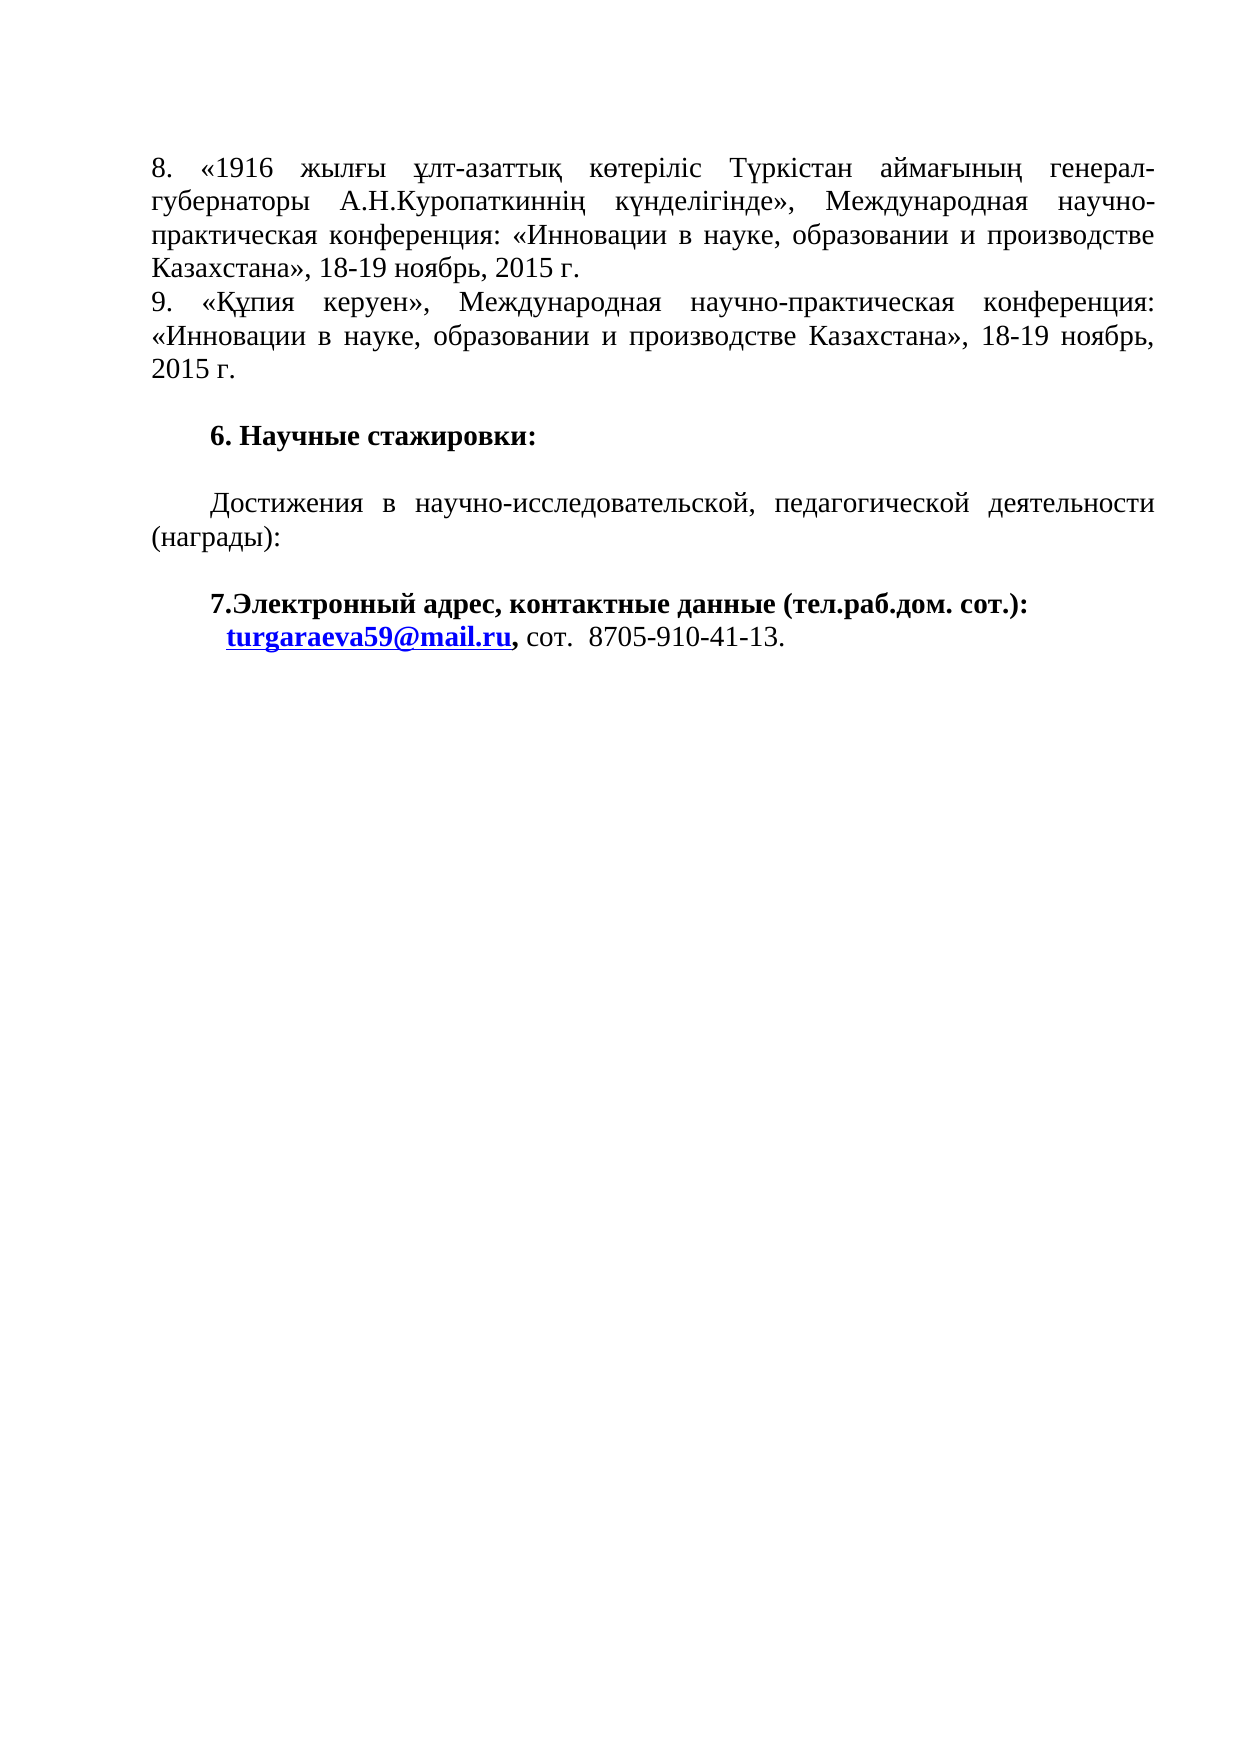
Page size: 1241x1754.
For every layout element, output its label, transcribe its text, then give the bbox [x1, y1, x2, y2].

text turgaraeva59@mail.ru, сот. 8705-910-41-13. [226, 619, 1156, 653]
text 8. «1916 жылғы ұлт-азаттық көтеріліс Түркістан аймағының генерал-губернаторы А.Н.Куропаткиннің күнделігінде», Международная научно-практическая конференция: «Инновации в науке, образовании и производстве Казахстана», 18-19 ноябрь, 2015 г. [151, 150, 1156, 284]
text 9. «Құпия керуен», Международная научно-практическая конференция: «Инновации в науке, образовании и производстве Казахстана», 18-19 ноябрь, 2015 г. [151, 284, 1156, 385]
text Достижения в научно-исследовательской, педагогической деятельности (награды): [151, 485, 1156, 552]
text 7.Электронный адрес, контактные данные (тел.раб.дом. сот.): [151, 586, 1156, 619]
text 6. Научные стажировки: [151, 418, 1156, 452]
